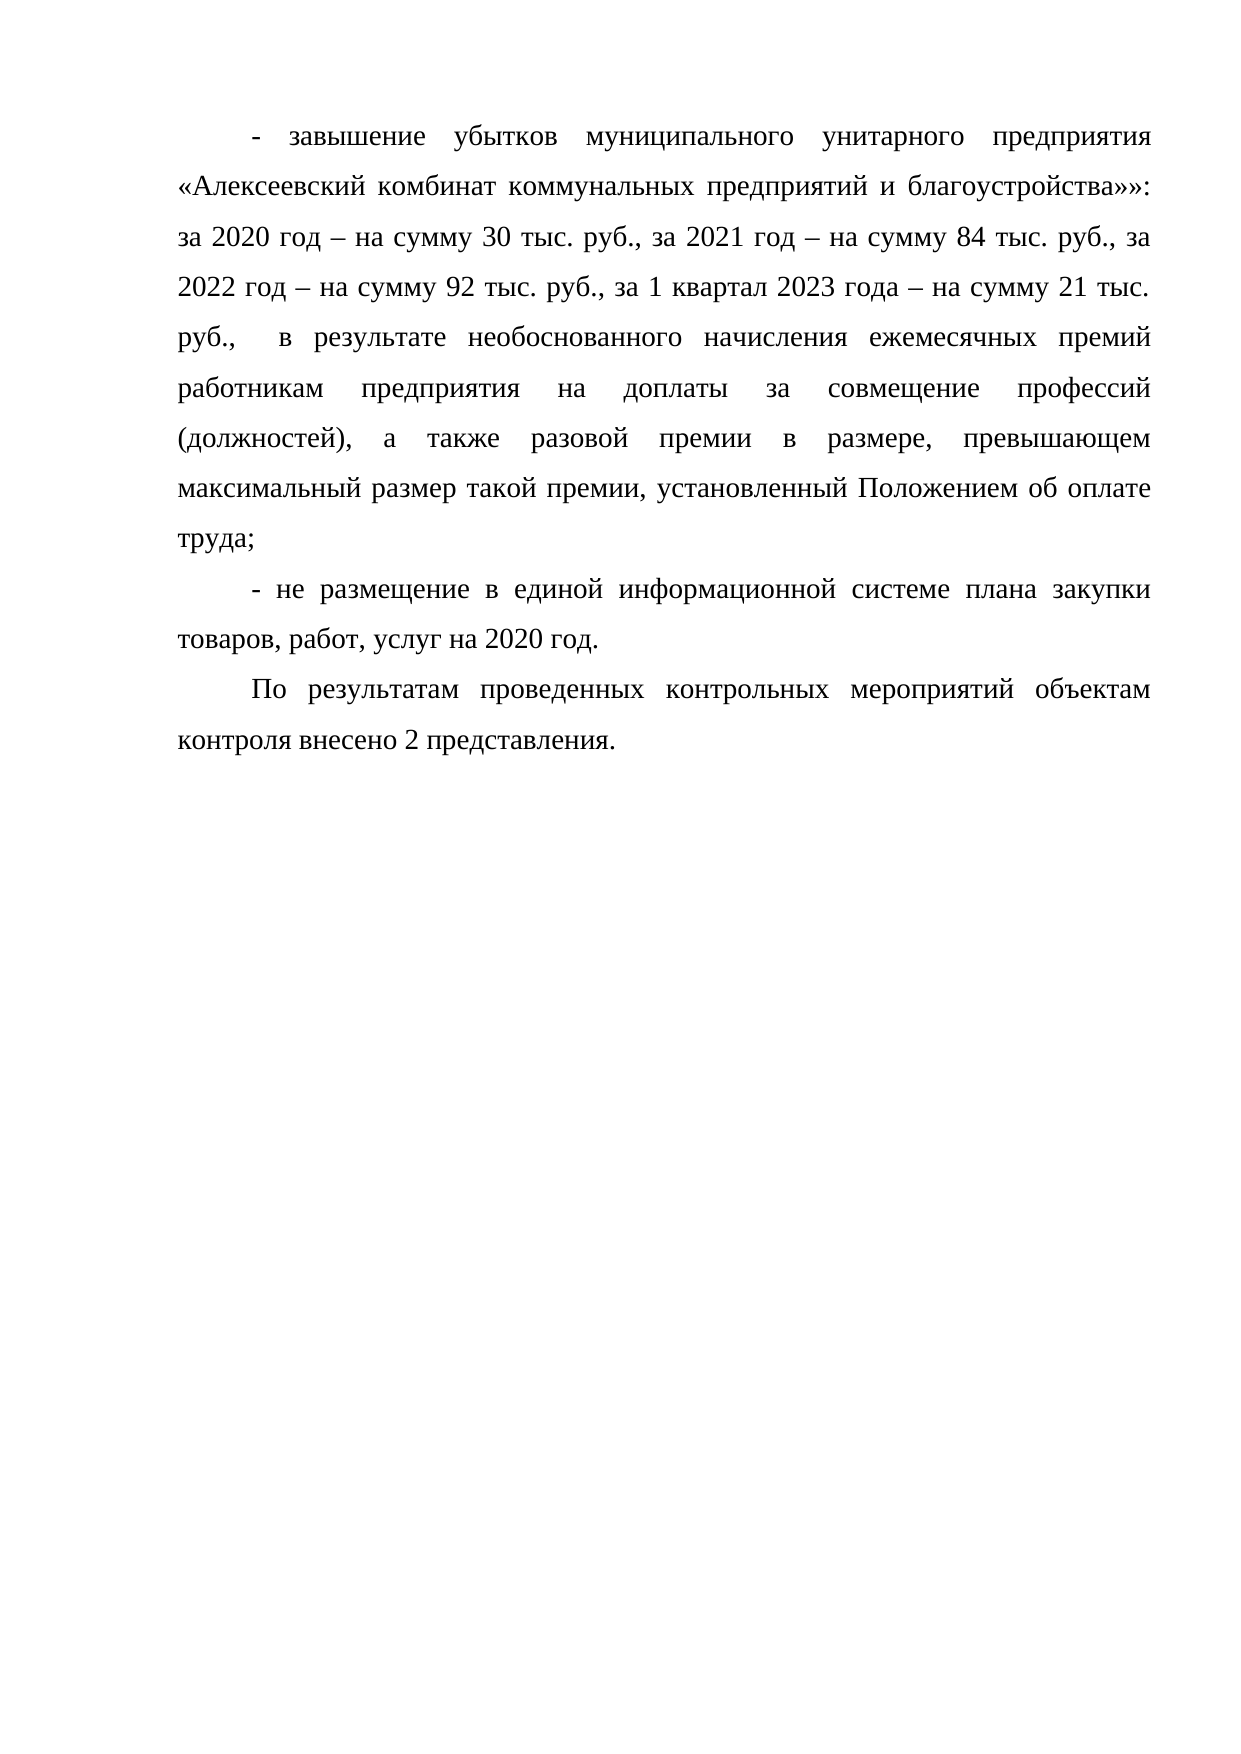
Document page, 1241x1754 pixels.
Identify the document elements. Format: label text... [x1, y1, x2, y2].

text - не размещение в единой информационной системе плана закупки товаров, работ, услуг на 2020 год. [177, 571, 1152, 655]
text По результатам проведенных контрольных мероприятий объектам контроля внесено 2 представления. [177, 672, 1152, 755]
text - завышение убытков муниципального унитарного предприятия «Алексеевский комбинат коммунальных предприятий и благоустройства»»: за 2020 год – на сумму 30 тыс. руб., за 2021 год – на сумму 84 тыс. руб., за 2022 год – на сумму 92 тыс. руб., за 1 квартал 2023 года – на сумму 21 тыс. руб., в результате необоснованного начисления ежемесячных премий работникам предприятия на доплаты за совмещение профессий (должностей), а также разовой премии в размере, превышающем максимальный размер такой премии, установленный Положением об оплате труда; [177, 118, 1152, 554]
